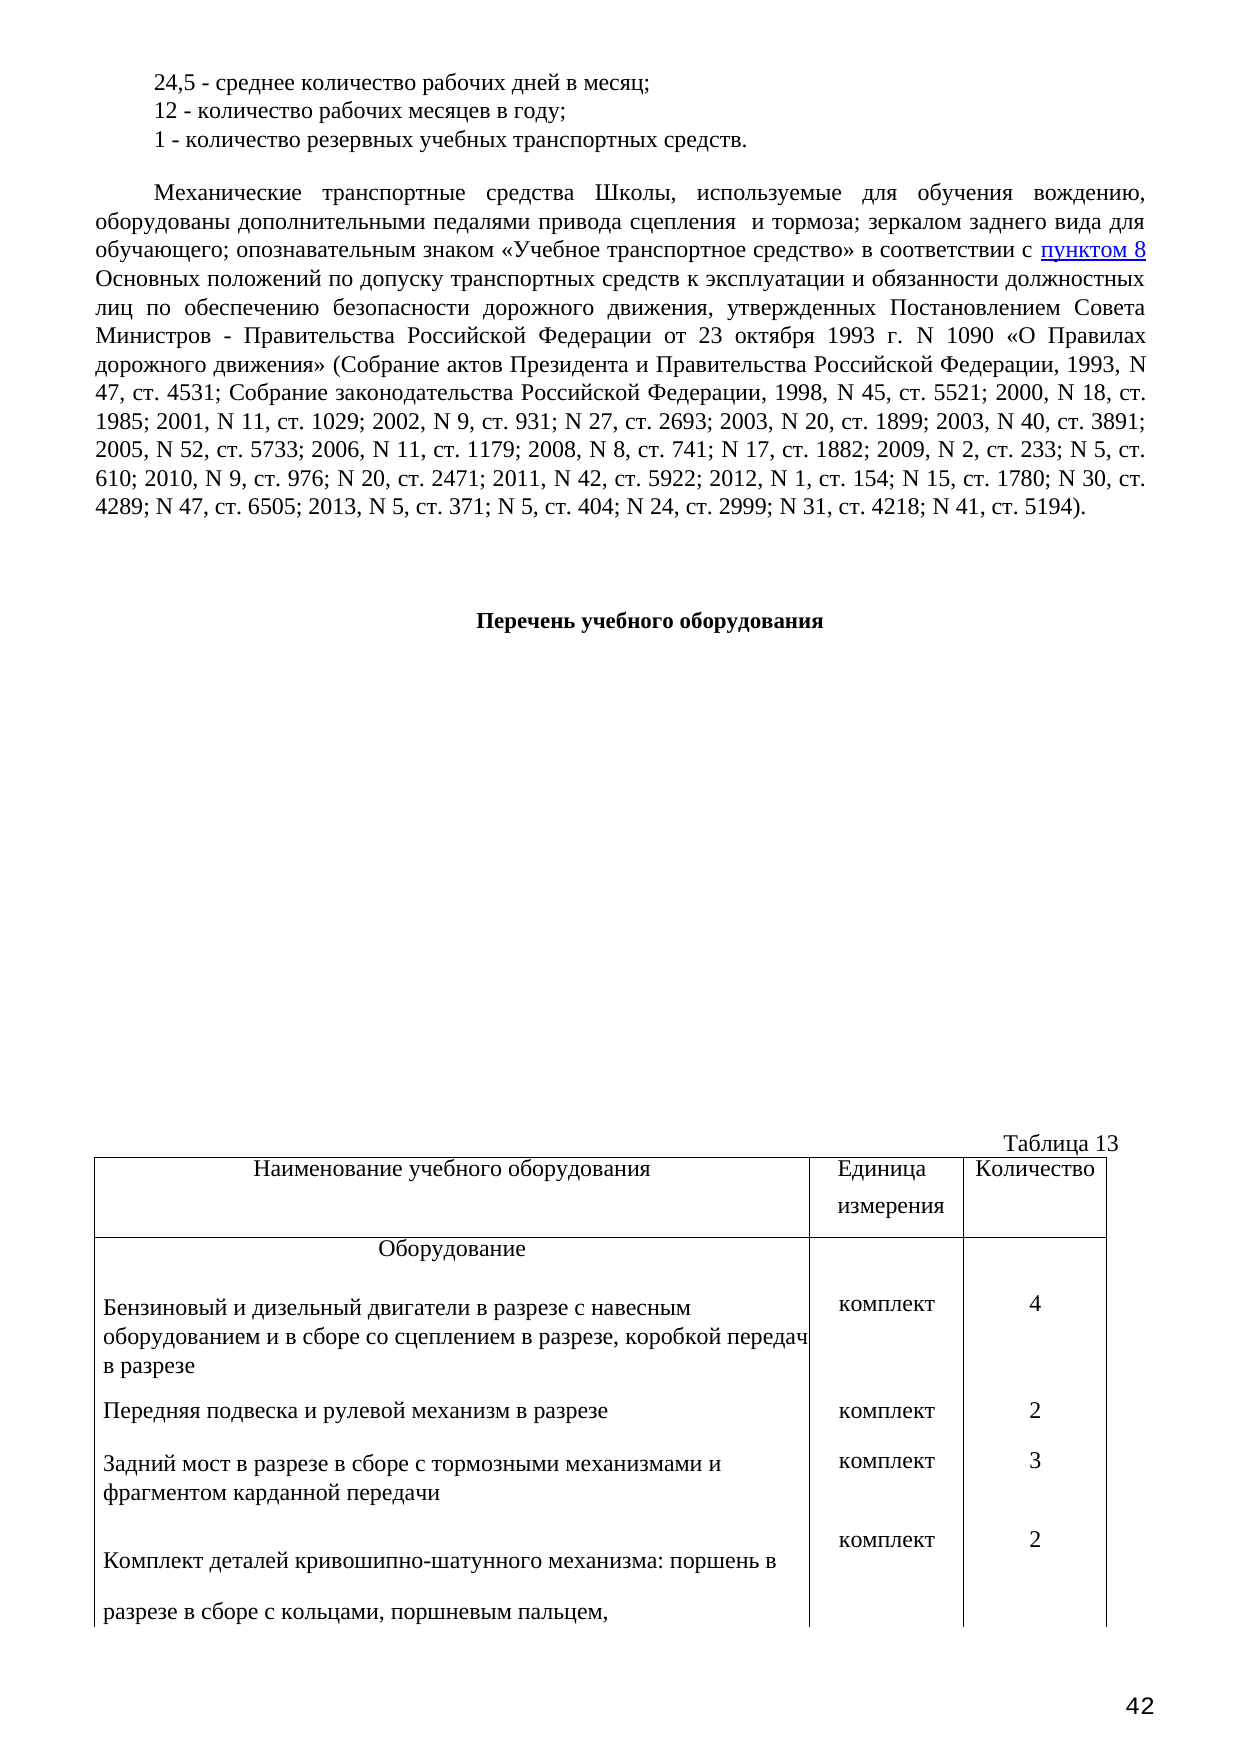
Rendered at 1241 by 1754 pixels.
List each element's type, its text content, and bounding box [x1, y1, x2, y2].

table_cell [810, 1238, 963, 1292]
table_cell комплект [810, 1292, 963, 1399]
table_cell Бензиновый и дизельный двигатели в разрезе с навесным оборудованием и в сборе со сцеплением в разрезе, коробкой передач в разрезе [95, 1292, 809, 1399]
table_cell 4 [964, 1292, 1106, 1399]
table_cell 3 [964, 1449, 1106, 1528]
table_cell [964, 1238, 1106, 1292]
text Перечень учебного оборудования [95, 606, 1146, 634]
table_header Единица измерения [810, 1158, 963, 1237]
table_header Количество [964, 1158, 1106, 1237]
table_cell 2 [964, 1400, 1106, 1449]
text 24,5 - среднее количество рабочих дней в месяц; [95, 67, 1155, 96]
table_cell Передняя подвеска и рулевой механизм в разрезе [95, 1400, 809, 1449]
text Механические транспортные средства Школы, используемые для обучения вождению, оборудованы дополнительными педалями привода сцепления и тормоза; зеркалом заднего вида для обучающего; опознавательным знаком «Учебное транспортное средство» в соответствии с пунктом 8 Основных положений по допуску транспортных средств к эксплуатации и обязанности должностных лиц по обеспечению безопасности дорожного движения, утвержденных Постановлением Совета Министров - Правительства Российской Федерации от 23 октября 1993 г. N 1090 «О Правилах дорожного движения» (Собрание актов Президента и Правительства Российской Федерации, 1993, N 47, ст. 4531; Собрание законодательства Российской Федерации, 1998, N 45, ст. 5521; 2000, N 18, ст. 1985; 2001, N 11, ст. 1029; 2002, N 9, ст. 931; N 27, ст. 2693; 2003, N 20, ст. 1899; 2003, N 40, ст. 3891; 2005, N 52, ст. 5733; 2006, N 11, ст. 1179; 2008, N 8, ст. 741; N 17, ст. 1882; 2009, N 2, ст. 233; N 5, ст. 610; 2010, N 9, ст. 976; N 20, ст. 2471; 2011, N 42, ст. 5922; 2012, N 1, ст. 154; N 15, ст. 1780; N 30, ст. 4289; N 47, ст. 6505; 2013, N 5, ст. 371; N 5, ст. 404; N 24, ст. 2999; N 31, ст. 4218; N 41, ст. 5194). [95, 178, 1146, 520]
table_cell 2 [964, 1529, 1106, 1627]
table_cell Комплект деталей кривошипно-шатунного механизма: поршень в разрезе в сборе с кольцами, поршневым пальцем, [95, 1529, 809, 1627]
table_cell Задний мост в разрезе в сборе с тормозными механизмами и фрагментом карданной передачи [95, 1449, 809, 1528]
text 12 - количество рабочих месяцев в году; [95, 96, 1155, 124]
text 1 - количество резервных учебных транспортных средств. [95, 124, 1155, 153]
table_cell комплект [810, 1449, 963, 1528]
table_header Наименование учебного оборудования [95, 1158, 809, 1237]
table_cell комплект [810, 1400, 963, 1449]
table_cell комплект [810, 1529, 963, 1627]
table_cell Оборудование [95, 1238, 809, 1292]
text Таблица 13 [1003, 1133, 1120, 1157]
